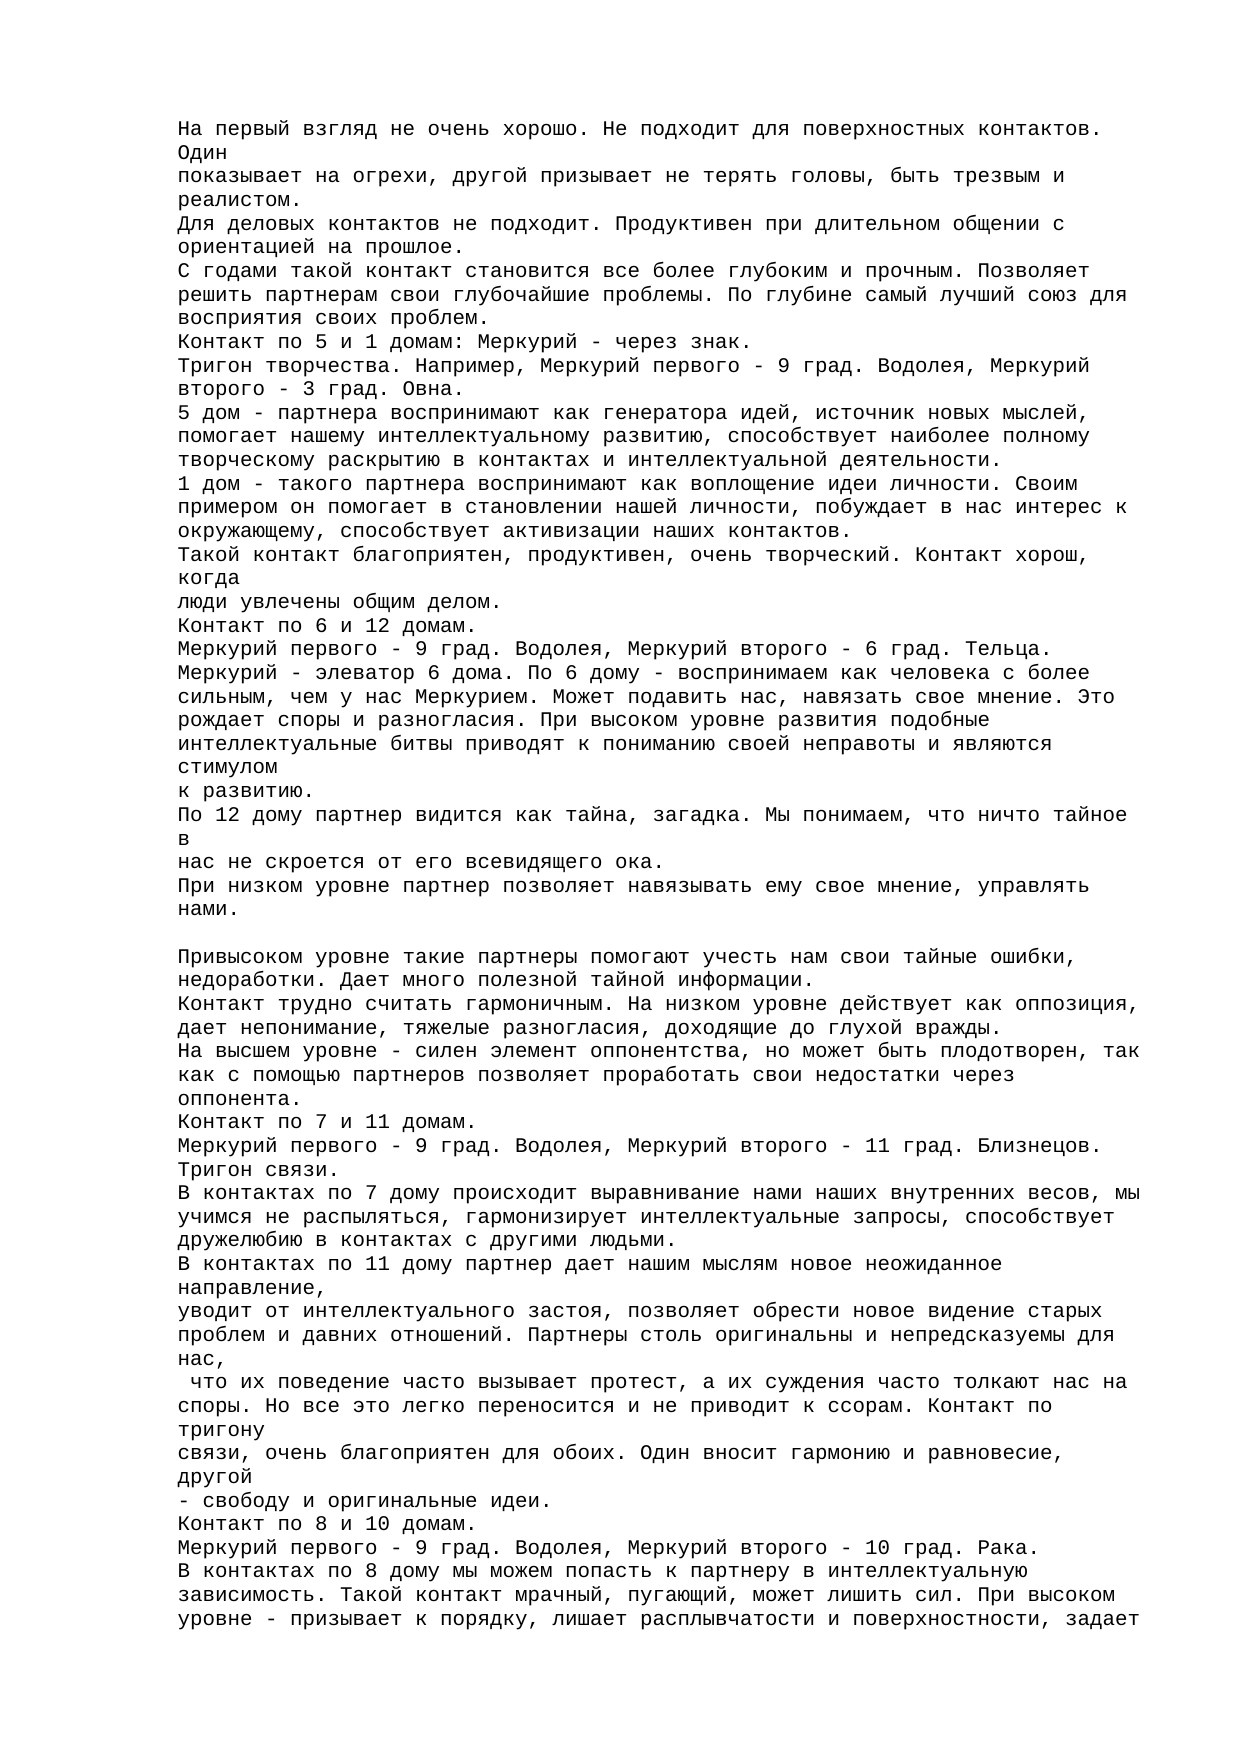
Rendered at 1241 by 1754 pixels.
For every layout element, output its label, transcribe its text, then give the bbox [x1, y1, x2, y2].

text решить партнерам свои глубочайшие проблемы. По глубине самый лучший союз для [177, 284, 1152, 307]
text недоработки. Дает много полезной тайной информации. [177, 969, 1152, 993]
text дружелюбию в контактах с другими людьми. [177, 1229, 1152, 1253]
text окружающему, способствует активизации наших контактов. [177, 520, 1152, 544]
text дает непонимание, тяжелые разногласия, доходящие до глухой вражды. [177, 1017, 1152, 1040]
text люди увлечены общим делом. [177, 591, 1152, 615]
text Меркурий - элеватор 6 дома. По 6 дому - воспринимаем как человека с более [177, 662, 1152, 686]
text Меркурий первого - 9 град. Водолея, Меркурий второго - 11 град. Близнецов. [177, 1135, 1152, 1158]
text реалистом. [177, 189, 1152, 213]
text уводит от интеллектуального застоя, позволяет обрести новое видение старых [177, 1300, 1152, 1324]
text Контакт по 5 и 1 домам: Меркурий - через знак. [177, 331, 1152, 354]
text Меркурий первого - 9 град. Водолея, Меркурий второго - 10 град. Рака. [177, 1537, 1152, 1561]
text Контакт по 6 и 12 домам. [177, 615, 1152, 638]
text нас не скроется от его всевидящего ока. [177, 851, 1152, 875]
text что их поведение часто вызывает протест, а их суждения часто толкают нас на [177, 1371, 1152, 1395]
text В контактах по 8 дому мы можем попасть к партнеру в интеллектуальную [177, 1561, 1152, 1584]
text В контактах по 11 дому партнер дает нашим мыслям новое неожиданное направление, [177, 1253, 1152, 1300]
text сильным, чем у нас Меркурием. Может подавить нас, навязать свое мнение. Это [177, 686, 1152, 709]
text - свободу и оригинальные идеи. [177, 1489, 1152, 1513]
text 1 дом - такого партнера воспринимают как воплощение идеи личности. Своим [177, 473, 1152, 496]
text С годами такой контакт становится все более глубоким и прочным. Позволяет [177, 260, 1152, 284]
text Тригон связи. [177, 1158, 1152, 1182]
text Меркурий первого - 9 град. Водолея, Меркурий второго - 6 град. Тельца. [177, 638, 1152, 662]
text Тригон творчества. Например, Меркурий первого - 9 град. Водолея, Меркурий [177, 354, 1152, 378]
text творческому раскрытию в контактах и интеллектуальной деятельности. [177, 449, 1152, 473]
text споры. Но все это легко переносится и не приводит к ссорам. Контакт по тригону [177, 1395, 1152, 1442]
text Контакт трудно считать гармоничным. На низком уровне действует как оппозиция, [177, 993, 1152, 1017]
text примером он помогает в становлении нашей личности, побуждает в нас интерес к [177, 496, 1152, 520]
text учимся не распыляться, гармонизирует интеллектуальные запросы, способствует [177, 1206, 1152, 1229]
text При низком уровне партнер позволяет навязывать ему свое мнение, управлять нами. [177, 875, 1152, 922]
text показывает на огрехи, другой призывает не терять головы, быть трезвым и [177, 165, 1152, 189]
text Контакт по 8 и 10 домам. [177, 1513, 1152, 1537]
text На первый взгляд не очень хорошо. Не подходит для поверхностных контактов. Один [177, 118, 1152, 165]
text В контактах по 7 дому происходит выравнивание нами наших внутренних весов, мы [177, 1182, 1152, 1206]
text Привысоком уровне такие партнеры помогают учесть нам свои тайные ошибки, [177, 946, 1152, 969]
text связи, очень благоприятен для обоих. Один вносит гармонию и равновесие, другой [177, 1442, 1152, 1489]
text Такой контакт благоприятен, продуктивен, очень творческий. Контакт хорош, когда [177, 544, 1152, 591]
text рождает споры и разногласия. При высоком уровне развития подобные [177, 709, 1152, 733]
text 5 дом - партнера воспринимают как генератора идей, источник новых мыслей, [177, 402, 1152, 426]
text интеллектуальные битвы приводят к пониманию своей неправоты и являются стимулом [177, 733, 1152, 780]
text По 12 дому партнер видится как тайна, загадка. Мы понимаем, что ничто тайное в [177, 804, 1152, 851]
text помогает нашему интеллектуальному развитию, способствует наиболее полному [177, 426, 1152, 449]
text как с помощью партнеров позволяет проработать свои недостатки через оппонента. [177, 1064, 1152, 1111]
text восприятия своих проблем. [177, 307, 1152, 331]
text уровне - призывает к порядку, лишает расплывчатости и поверхностности, задает [177, 1608, 1152, 1631]
text к развитию. [177, 780, 1152, 804]
text Для деловых контактов не подходит. Продуктивен при длительном общении с [177, 213, 1152, 236]
text На высшем уровне - силен элемент оппонентства, но может быть плодотворен, так [177, 1040, 1152, 1064]
text проблем и давних отношений. Партнеры столь оригинальны и непредсказуемы для нас, [177, 1324, 1152, 1371]
text Контакт по 7 и 11 домам. [177, 1111, 1152, 1135]
text второго - 3 град. Овна. [177, 378, 1152, 402]
text зависимость. Такой контакт мрачный, пугающий, может лишить сил. При высоком [177, 1584, 1152, 1608]
text ориентацией на прошлое. [177, 236, 1152, 260]
